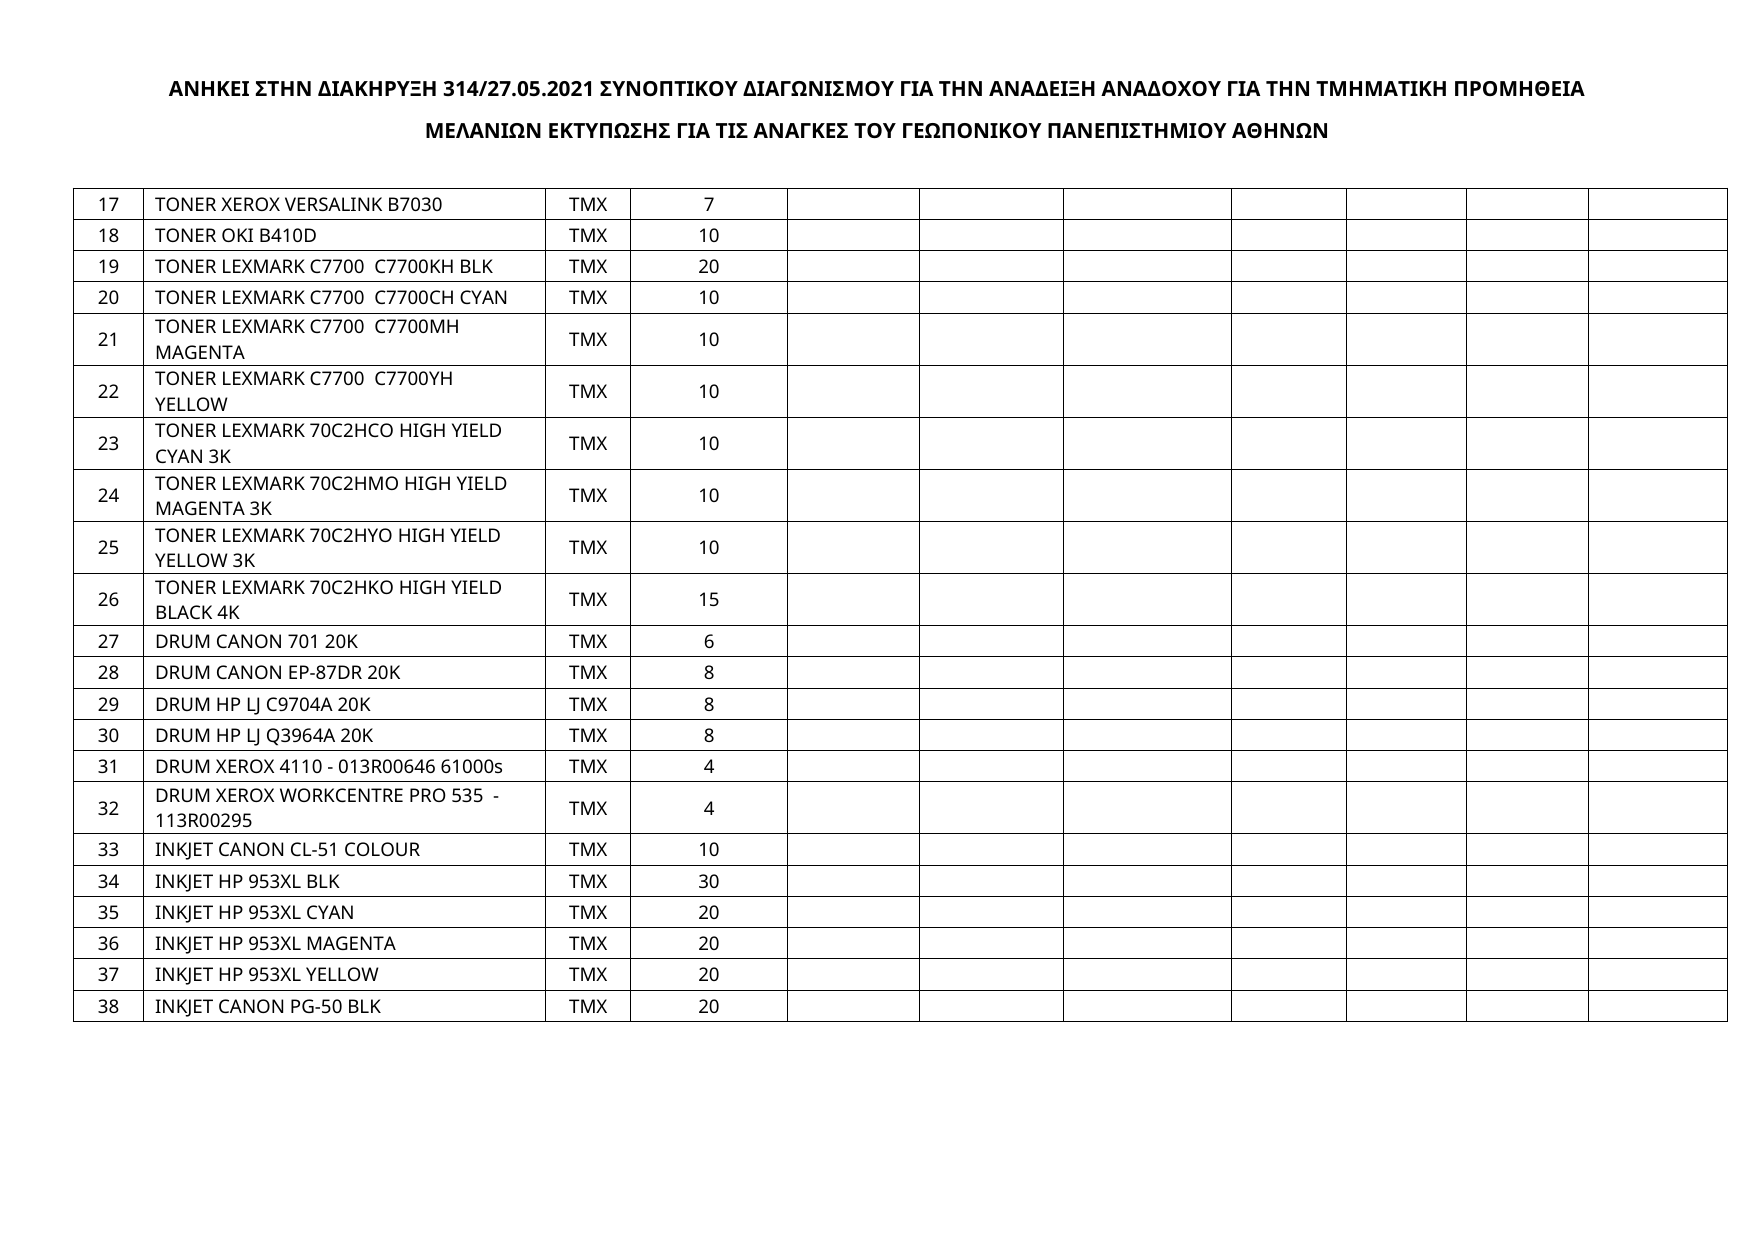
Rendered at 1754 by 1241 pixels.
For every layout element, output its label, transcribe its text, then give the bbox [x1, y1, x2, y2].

table_cell [1232, 418, 1346, 469]
table_cell [1064, 751, 1231, 781]
table_cell ΤΜΧ [546, 866, 630, 896]
table_cell INKJET HP 953XL CYAN [144, 897, 545, 927]
table_cell [1589, 897, 1727, 927]
table_cell [1467, 522, 1588, 573]
table_cell [788, 720, 919, 750]
table_cell [1347, 314, 1466, 364]
table_cell [920, 866, 1063, 896]
table_cell [1467, 366, 1588, 417]
table_cell [1064, 314, 1231, 364]
table_cell [1232, 251, 1346, 281]
table_cell [1467, 897, 1588, 927]
table_cell 8 [631, 689, 787, 719]
table_cell [788, 897, 919, 927]
table_cell 10 [631, 282, 787, 312]
table_cell [920, 282, 1063, 312]
table_cell [1347, 751, 1466, 781]
table_cell [1467, 959, 1588, 989]
table_cell DRUM XEROX 4110 - 013R00646 61000s [144, 751, 545, 781]
table_cell [1347, 928, 1466, 958]
table_cell 30 [631, 866, 787, 896]
table_cell [1589, 657, 1727, 687]
table_cell [1232, 897, 1346, 927]
table_cell 10 [631, 834, 787, 864]
table_cell [1064, 897, 1231, 927]
table_cell 10 [631, 220, 787, 250]
table_cell ΤΜΧ [546, 782, 630, 833]
table_cell 21 [74, 314, 143, 364]
table_cell [1589, 751, 1727, 781]
table_cell [1589, 928, 1727, 958]
table_cell [1232, 220, 1346, 250]
table_cell [1589, 991, 1727, 1021]
table_cell 8 [631, 720, 787, 750]
table_cell TONER LEXMARK 70C2HYO HIGH YIELD YELLOW 3K [144, 522, 545, 573]
table_cell 22 [74, 366, 143, 417]
table_cell 20 [631, 251, 787, 281]
table_cell TONER XEROX VERSALINK B7030 [144, 189, 545, 219]
table_cell INKJET HP 953XL YELLOW [144, 959, 545, 989]
table_cell [1347, 834, 1466, 864]
table_cell 34 [74, 866, 143, 896]
table_cell 26 [74, 574, 143, 625]
table_cell [1064, 689, 1231, 719]
table_cell 33 [74, 834, 143, 864]
table_cell [1064, 418, 1231, 469]
table_cell [920, 834, 1063, 864]
table_cell 35 [74, 897, 143, 927]
table_cell 7 [631, 189, 787, 219]
table_cell 10 [631, 314, 787, 364]
table_cell [788, 751, 919, 781]
table_cell [920, 366, 1063, 417]
table_cell [788, 626, 919, 656]
table_cell ΤΜΧ [546, 220, 630, 250]
table_cell [1467, 689, 1588, 719]
table_cell [1467, 251, 1588, 281]
table_cell 18 [74, 220, 143, 250]
table_cell 31 [74, 751, 143, 781]
table_cell ΤΜΧ [546, 251, 630, 281]
table_cell [1064, 220, 1231, 250]
table_cell [788, 991, 919, 1021]
table_cell ΤΜΧ [546, 897, 630, 927]
table_cell TONER OKI B410D [144, 220, 545, 250]
table_cell [1467, 189, 1588, 219]
table_cell [1232, 751, 1346, 781]
table_cell [788, 928, 919, 958]
table_cell ΤΜΧ [546, 418, 630, 469]
table_cell ΤΜΧ [546, 751, 630, 781]
table_cell ΤΜΧ [546, 366, 630, 417]
table_cell 30 [74, 720, 143, 750]
table_cell [1589, 959, 1727, 989]
table_cell [1347, 866, 1466, 896]
table_cell [1064, 991, 1231, 1021]
table_cell ΤΜΧ [546, 522, 630, 573]
table_cell [1232, 928, 1346, 958]
table_cell [788, 251, 919, 281]
table_cell ΤΜΧ [546, 928, 630, 958]
table_cell [1232, 689, 1346, 719]
table_cell TONER LEXMARK C7700 C7700YH YELLOW [144, 366, 545, 417]
table_cell 10 [631, 470, 787, 521]
table_cell [1467, 751, 1588, 781]
table_cell INKJET CANON PG-50 BLK [144, 991, 545, 1021]
table_cell [1064, 626, 1231, 656]
table_cell ΤΜΧ [546, 189, 630, 219]
table_cell 15 [631, 574, 787, 625]
table_cell [1467, 657, 1588, 687]
table_cell [788, 657, 919, 687]
table_cell 10 [631, 366, 787, 417]
table_cell [1467, 574, 1588, 625]
table_cell DRUM HP LJ Q3964A 20K [144, 720, 545, 750]
table_cell [1347, 522, 1466, 573]
table_cell [1347, 782, 1466, 833]
table_cell [1467, 282, 1588, 312]
table_cell [788, 834, 919, 864]
table_cell ΤΜΧ [546, 314, 630, 364]
table_cell [1064, 866, 1231, 896]
table_cell [920, 782, 1063, 833]
table_cell [1064, 251, 1231, 281]
table_cell 10 [631, 418, 787, 469]
table_cell 29 [74, 689, 143, 719]
table_cell [920, 689, 1063, 719]
table_cell [920, 657, 1063, 687]
table_cell [1589, 782, 1727, 833]
table_cell [1467, 834, 1588, 864]
table_cell DRUM XEROX WORKCENTRE PRO 535 - 113R00295 [144, 782, 545, 833]
table_cell ΤΜΧ [546, 959, 630, 989]
table_cell [1347, 657, 1466, 687]
table_cell 17 [74, 189, 143, 219]
table_cell [1232, 314, 1346, 364]
table_cell [1232, 282, 1346, 312]
table_cell [1064, 782, 1231, 833]
table_cell ΤΜΧ [546, 834, 630, 864]
table_cell [920, 522, 1063, 573]
table_cell [1064, 189, 1231, 219]
table_cell ΤΜΧ [546, 657, 630, 687]
table_cell [1347, 720, 1466, 750]
table_cell [1347, 470, 1466, 521]
table_cell ΤΜΧ [546, 282, 630, 312]
table_cell [1347, 282, 1466, 312]
table_cell [1467, 928, 1588, 958]
table_cell [1467, 314, 1588, 364]
table_cell TONER LEXMARK 70C2HMO HIGH YIELD MAGENTA 3K [144, 470, 545, 521]
table_cell [788, 959, 919, 989]
table_cell [920, 251, 1063, 281]
table_cell [1347, 959, 1466, 989]
table_cell [1232, 959, 1346, 989]
table_cell 23 [74, 418, 143, 469]
table_cell [1467, 626, 1588, 656]
table_cell [788, 470, 919, 521]
table_cell 4 [631, 782, 787, 833]
table_cell 4 [631, 751, 787, 781]
table_cell [1232, 522, 1346, 573]
table_cell 8 [631, 657, 787, 687]
table_cell [920, 418, 1063, 469]
table_cell TONER LEXMARK C7700 C7700CH CYAN [144, 282, 545, 312]
table_cell 38 [74, 991, 143, 1021]
table_cell INKJET CANON CL-51 COLOUR [144, 834, 545, 864]
table_cell DRUM HP LJ C9704A 20K [144, 689, 545, 719]
table_cell [1347, 626, 1466, 656]
table_cell [920, 751, 1063, 781]
table_cell [788, 574, 919, 625]
table_cell [788, 220, 919, 250]
table_cell 36 [74, 928, 143, 958]
table_cell [1589, 418, 1727, 469]
table_cell INKJET HP 953XL MAGENTA [144, 928, 545, 958]
table_cell [1347, 418, 1466, 469]
table_cell 27 [74, 626, 143, 656]
table_cell DRUM CANON EP-87DR 20K [144, 657, 545, 687]
table_cell [1232, 626, 1346, 656]
table_cell [920, 897, 1063, 927]
table_cell [1347, 897, 1466, 927]
table_cell [1589, 574, 1727, 625]
table_cell [1232, 866, 1346, 896]
table_cell 20 [631, 928, 787, 958]
table_cell [1467, 470, 1588, 521]
table_cell ΤΜΧ [546, 689, 630, 719]
table_cell [1232, 574, 1346, 625]
table_cell ΤΜΧ [546, 720, 630, 750]
table_cell [1347, 366, 1466, 417]
table_cell [1589, 720, 1727, 750]
table_cell 19 [74, 251, 143, 281]
table_cell [1064, 959, 1231, 989]
table_cell [788, 189, 919, 219]
table_cell 20 [74, 282, 143, 312]
table_cell [788, 282, 919, 312]
table_cell [1347, 991, 1466, 1021]
table_cell [920, 470, 1063, 521]
table_cell 25 [74, 522, 143, 573]
table_cell TONER LEXMARK 70C2HKO HIGH YIELD BLACK 4K [144, 574, 545, 625]
table_cell [1064, 720, 1231, 750]
table_cell 24 [74, 470, 143, 521]
table_cell [920, 314, 1063, 364]
table_cell TONER LEXMARK C7700 C7700KH BLK [144, 251, 545, 281]
table_cell [1589, 220, 1727, 250]
table_cell [1589, 314, 1727, 364]
table_cell [788, 866, 919, 896]
table_cell [1589, 366, 1727, 417]
table_cell 32 [74, 782, 143, 833]
table_cell [788, 689, 919, 719]
table_cell ΤΜΧ [546, 626, 630, 656]
table_cell [1347, 220, 1466, 250]
table_cell [920, 626, 1063, 656]
table_cell [1064, 657, 1231, 687]
table_cell [1347, 689, 1466, 719]
table_cell [1064, 928, 1231, 958]
table_cell INKJET HP 953XL BLK [144, 866, 545, 896]
table_cell [788, 522, 919, 573]
table_cell DRUM CANON 701 20K [144, 626, 545, 656]
table_cell [1589, 626, 1727, 656]
table_cell [1589, 251, 1727, 281]
table_cell [1347, 251, 1466, 281]
table_cell [1347, 574, 1466, 625]
table_cell [788, 418, 919, 469]
table_cell [920, 189, 1063, 219]
table_cell [920, 720, 1063, 750]
table_cell [788, 314, 919, 364]
table_cell [1064, 574, 1231, 625]
table_cell [1347, 189, 1466, 219]
table_cell [920, 991, 1063, 1021]
table_cell [1064, 470, 1231, 521]
table_cell [1064, 366, 1231, 417]
table_cell 6 [631, 626, 787, 656]
table_cell TONER LEXMARK 70C2HCO HIGH YIELD CYAN 3K [144, 418, 545, 469]
table_cell 10 [631, 522, 787, 573]
table_cell [1064, 522, 1231, 573]
table_cell [1232, 991, 1346, 1021]
table_cell [1589, 282, 1727, 312]
table_cell 37 [74, 959, 143, 989]
table_cell [1232, 657, 1346, 687]
table_cell [1232, 366, 1346, 417]
table_cell 20 [631, 959, 787, 989]
table_cell 28 [74, 657, 143, 687]
table_cell ΤΜΧ [546, 991, 630, 1021]
table_cell 20 [631, 897, 787, 927]
table_cell [788, 366, 919, 417]
table_cell [1232, 782, 1346, 833]
table_cell [920, 220, 1063, 250]
table_cell [920, 928, 1063, 958]
table_cell [920, 959, 1063, 989]
table_cell [1589, 522, 1727, 573]
table_cell ΤΜΧ [546, 574, 630, 625]
table_cell [1232, 470, 1346, 521]
table_cell [1467, 220, 1588, 250]
table_cell [1064, 834, 1231, 864]
table_cell TONER LEXMARK C7700 C7700MH MAGENTA [144, 314, 545, 364]
table_cell [1467, 866, 1588, 896]
table_cell [1467, 418, 1588, 469]
table_cell [1589, 834, 1727, 864]
table_cell ΤΜΧ [546, 470, 630, 521]
table_cell [1589, 189, 1727, 219]
table_cell [1064, 282, 1231, 312]
table_cell [1232, 720, 1346, 750]
table_cell [1467, 991, 1588, 1021]
table_cell [1232, 189, 1346, 219]
table_cell 20 [631, 991, 787, 1021]
table_cell [1467, 720, 1588, 750]
table_cell [1589, 470, 1727, 521]
table_cell [1589, 866, 1727, 896]
table_cell [1589, 689, 1727, 719]
table_cell [1467, 782, 1588, 833]
table_cell [1232, 834, 1346, 864]
table_cell [788, 782, 919, 833]
table_cell [920, 574, 1063, 625]
